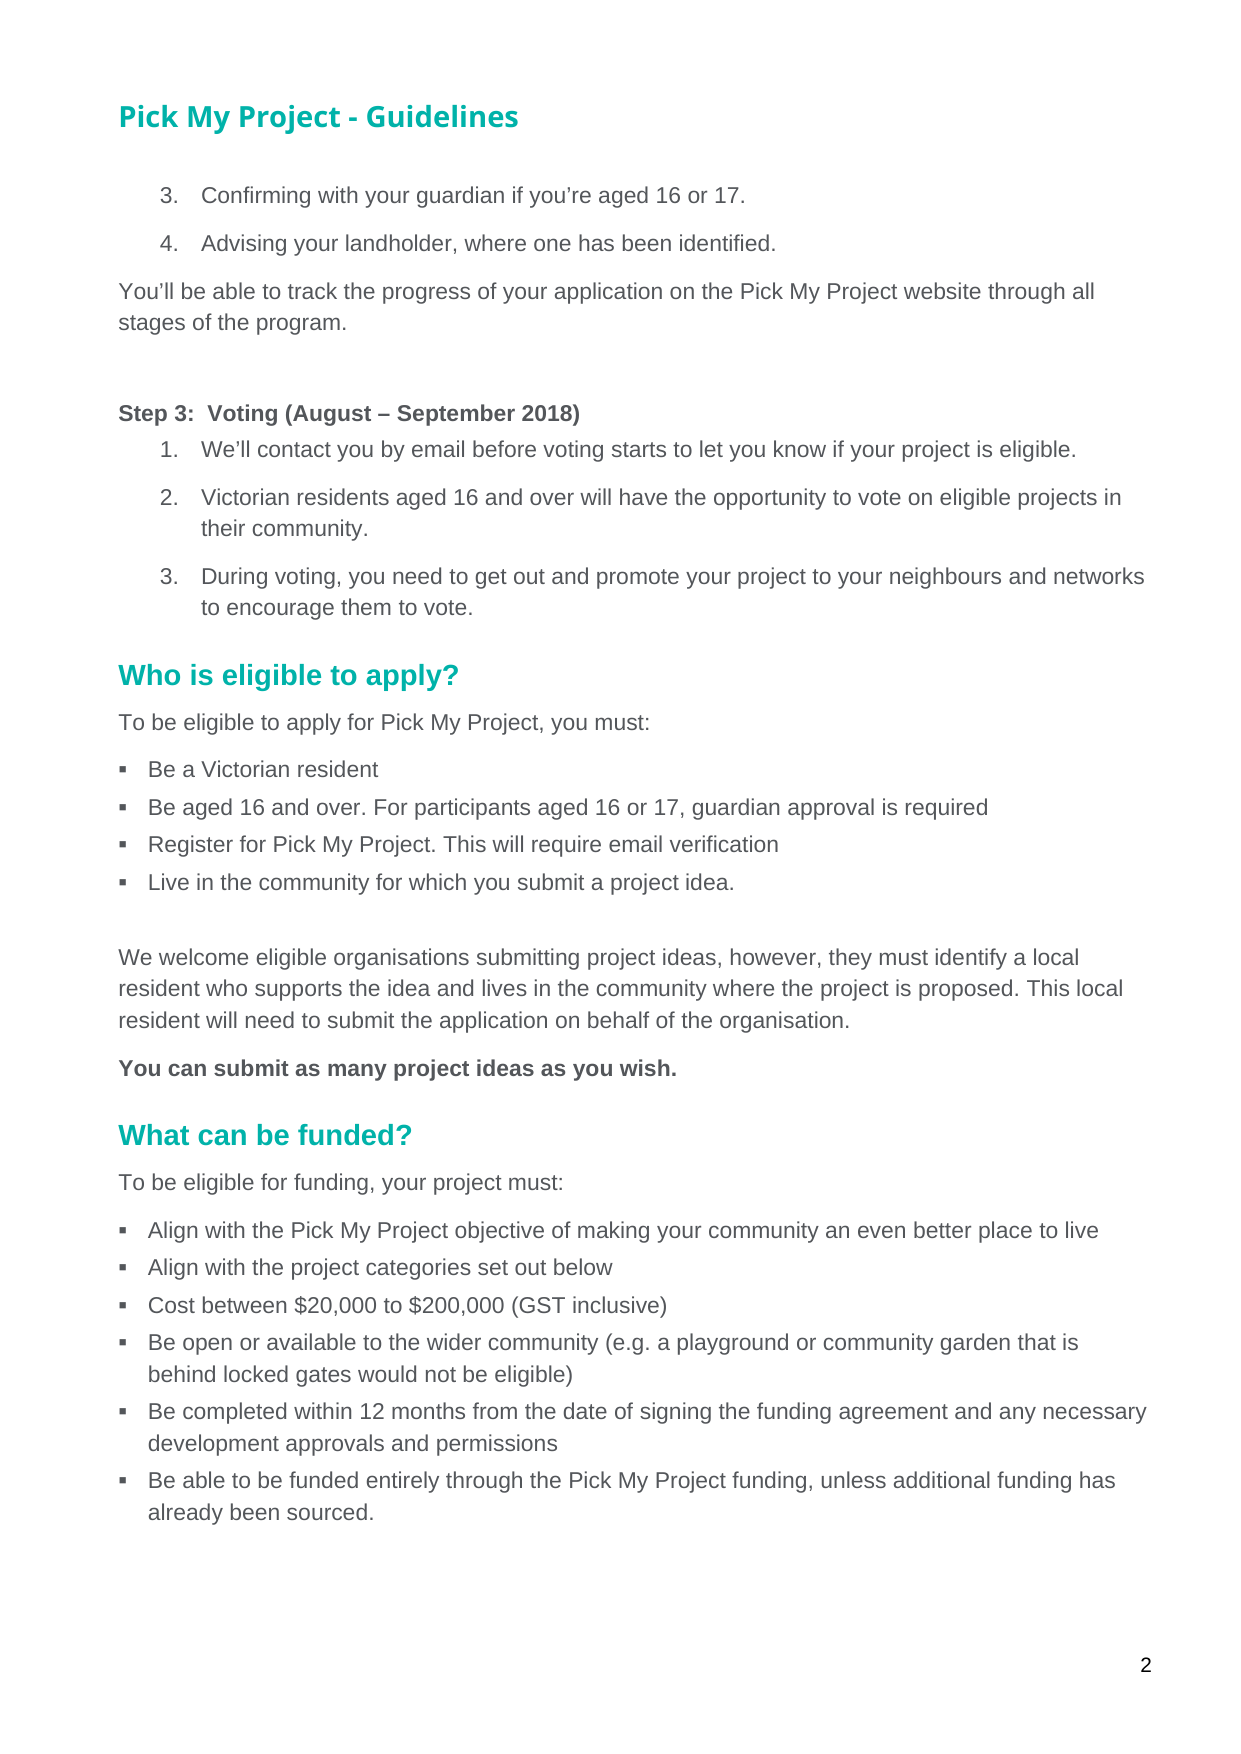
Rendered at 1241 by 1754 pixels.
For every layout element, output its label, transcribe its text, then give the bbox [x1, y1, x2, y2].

text Cost between $20,000 to $200,000 (GST inclusive) [118, 1287, 1152, 1318]
list We’ll contact you by email before voting starts to let you know if your project is eligible. [159, 431, 1152, 462]
text Be open or available to the wider community (e.g. a playground or community garden that is behind locked gates would not be eligible) [118, 1325, 1152, 1387]
text Register for Pick My Project. This will require email verification [118, 827, 1152, 858]
text You can submit as many project ideas as you wish. [118, 1049, 1152, 1081]
text Align with the project categories set out below [118, 1250, 1152, 1281]
text To be eligible to apply for Pick My Project, you must: [118, 704, 1152, 735]
list Confirming with your guardian if you’re aged 16 or 17. [159, 177, 1152, 208]
text To be eligible for funding, your project must: [118, 1164, 1152, 1196]
text Be a Victorian resident [118, 752, 1152, 783]
text Align with the Pick My Project objective of making your community an even better place to live [118, 1212, 1152, 1243]
list Victorian residents aged 16 and over will have the opportunity to vote on eligible projects in their community. [159, 478, 1152, 541]
subtitle Who is eligible to apply? [118, 658, 1152, 691]
subtitle Step 3: Voting (August – September 2018) [118, 400, 1152, 426]
text Advising your landholder, where one has been identified. [159, 225, 1152, 256]
subtitle What can be funded? [118, 1118, 1152, 1152]
text Be completed within 12 months from the date of signing the funding agreement and any necessary development approvals and permissions [118, 1393, 1152, 1456]
list During voting, you need to get out and promote your project to your neighbours and networks to encourage them to vote. [159, 558, 1152, 620]
text Be aged 16 and over. For participants aged 16 or 17, guardian approval is required [118, 789, 1152, 820]
text We welcome eligible organisations submitting project ideas, however, they must identify a local resident who supports the idea and lives in the community where the project is proposed. This local resident will need to submit the application on behalf of the organisation. [118, 939, 1152, 1033]
text Be able to be funded entirely through the Pick My Project funding, unless additional funding has already been sourced. [118, 1462, 1152, 1525]
text You’ll be able to track the progress of your application on the Pick My Project website through all stages of the program. [118, 273, 1152, 336]
text Live in the community for which you submit a project idea. [118, 864, 1152, 895]
